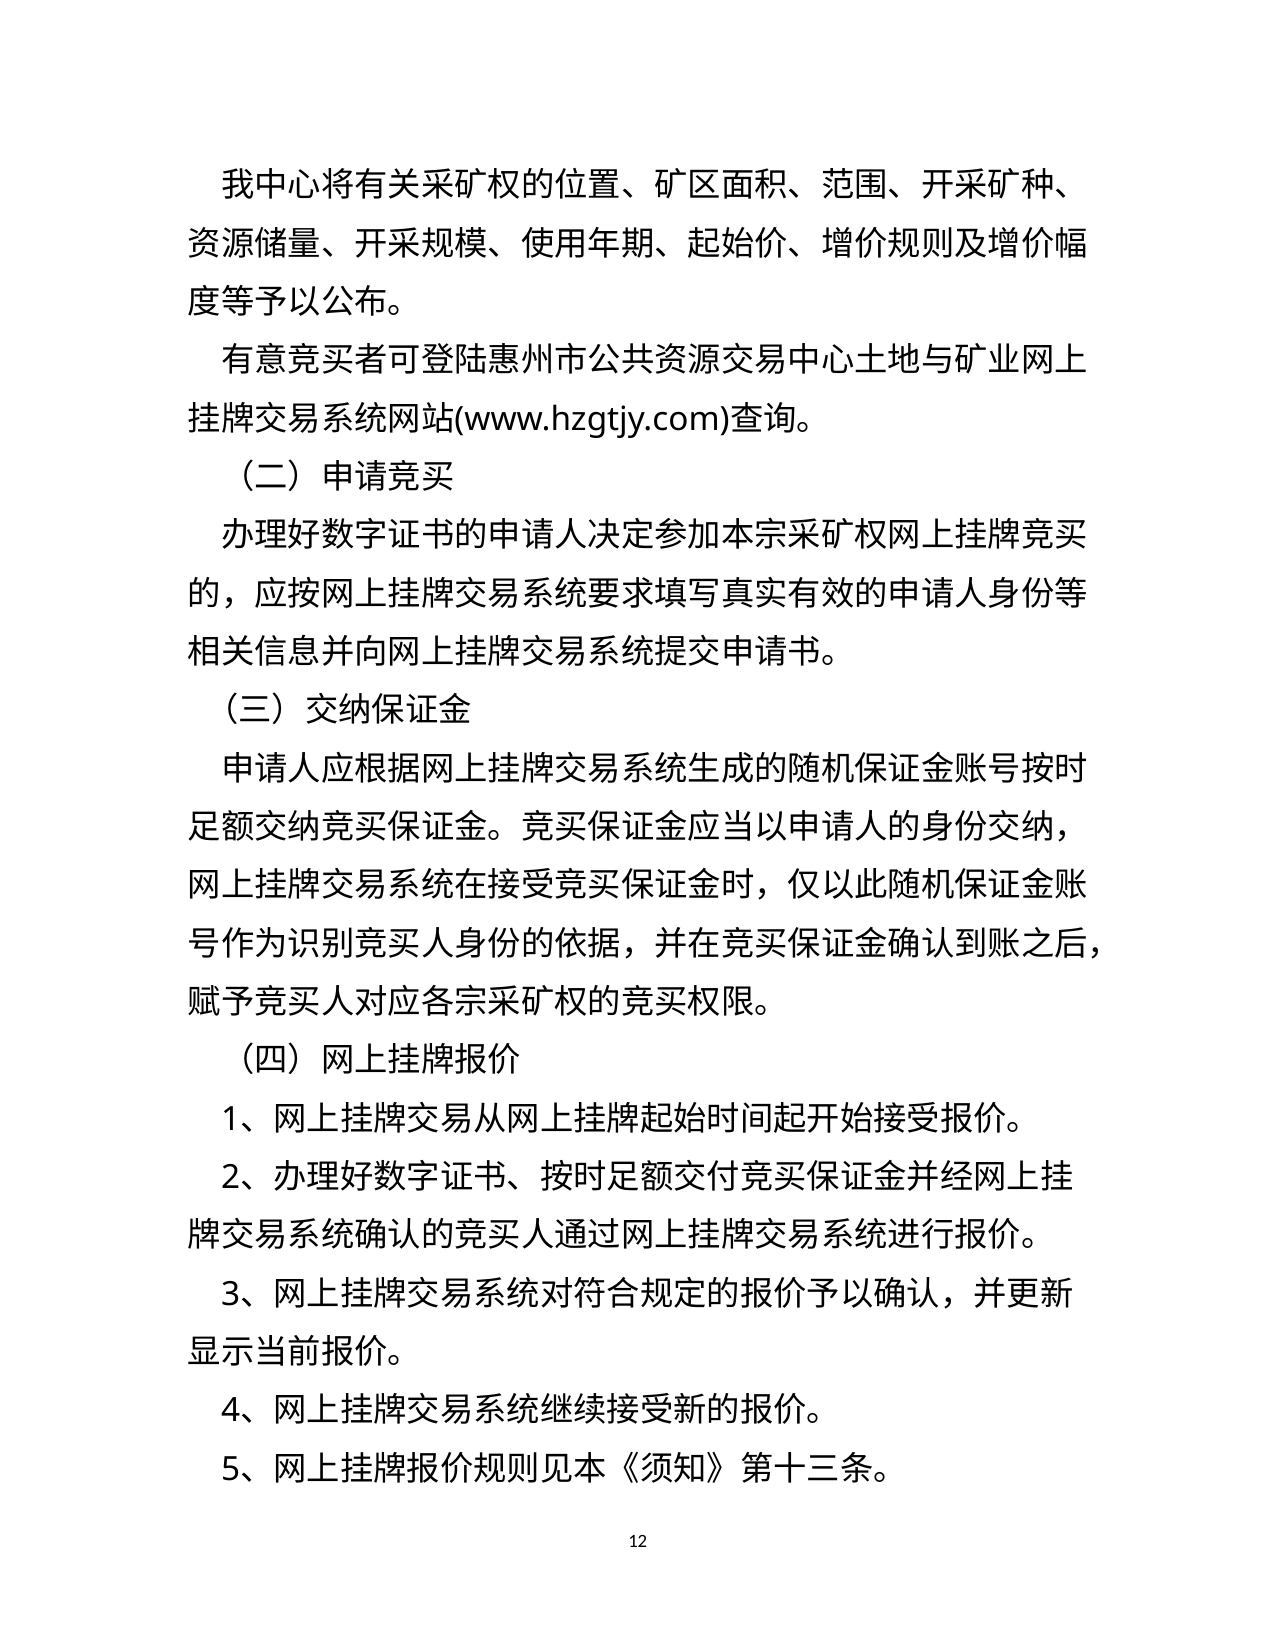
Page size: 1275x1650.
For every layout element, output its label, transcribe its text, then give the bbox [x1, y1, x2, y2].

text 申请人应根据网上挂牌交易系统生成的随机保证金账号按时足额交纳竞买保证金。竞买保证金应当以申请人的身份交纳，网上挂牌交易系统在接受竞买保证金时，仅以此随机保证金账号作为识别竞买人身份的依据，并在竞买保证金确认到账之后，赋予竞买人对应各宗采矿权的竞买权限。 [187, 733, 1087, 1025]
text 办理好数字证书的申请人决定参加本宗采矿权网上挂牌竞买的，应按网上挂牌交易系统要求填写真实有效的申请人身份等相关信息并向网上挂牌交易系统提交申请书。 （三）交纳保证金 [187, 500, 1087, 733]
text 有意竞买者可登陆惠州市公共资源交易中心土地与矿业网上挂牌交易系统网站(www.hzgtjy.com)查询。 [187, 325, 1087, 442]
text 4、网上挂牌交易系统继续接受新的报价。 [187, 1375, 1087, 1433]
text 我中心将有关采矿权的位置、矿区面积、范围、开采矿种、资源储量、开采规模、使用年期、起始价、增价规则及增价幅度等予以公布。 [187, 150, 1087, 325]
text 5、网上挂牌报价规则见本《须知》第十三条。 [187, 1433, 1087, 1492]
text （二）申请竞买 [187, 442, 1087, 500]
text 2、办理好数字证书、按时足额交付竞买保证金并经网上挂牌交易系统确认的竞买人通过网上挂牌交易系统进行报价。 [187, 1142, 1087, 1258]
text （四）网上挂牌报价 [187, 1025, 1087, 1083]
text 3、网上挂牌交易系统对符合规定的报价予以确认，并更新显示当前报价。 [187, 1258, 1087, 1375]
text 1、网上挂牌交易从网上挂牌起始时间起开始接受报价。 [187, 1083, 1087, 1142]
